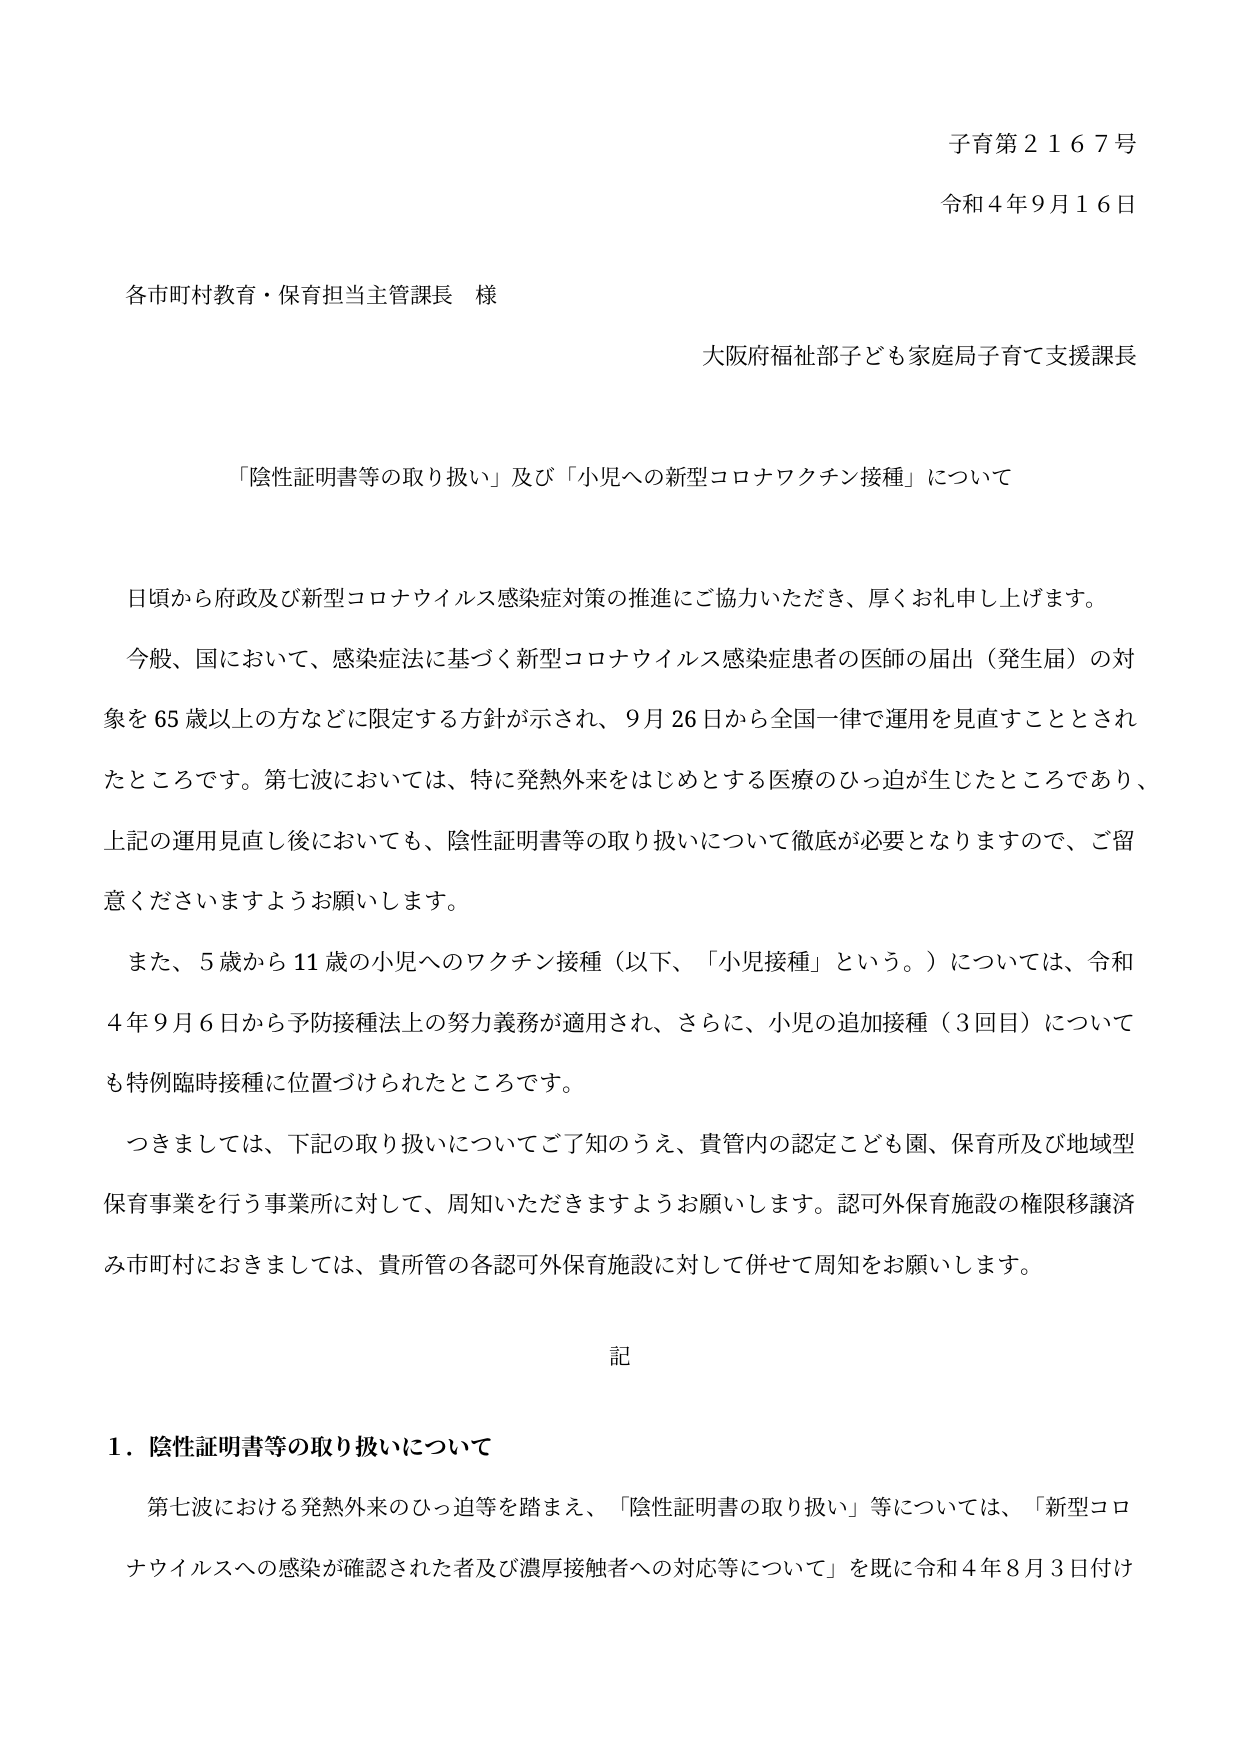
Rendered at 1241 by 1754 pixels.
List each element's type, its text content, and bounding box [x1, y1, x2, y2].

text 令和４年９月１６日 [103, 172, 1137, 233]
text 日頃から府政及び新型コロナウイルス感染症対策の推進にご協力いただき、厚くお礼申し上げます。 [103, 566, 1137, 627]
text 「陰性証明書等の取り扱い」及び「小児への新型コロナワクチン接種」について [103, 445, 1137, 506]
text 子育第２１６７号 [103, 112, 1137, 172]
text 各市町村教育・保育担当主管課長 様 [103, 263, 1137, 324]
text つきましては、下記の取り扱いについてご了知のうえ、貴管内の認定こども園、保育所及び地域型保育事業を行う事業所に対して、周知いただきますようお願いします。認可外保育施設の権限移譲済み市町村におきましては、貴所管の各認可外保育施設に対して併せて周知をお願いします。 [103, 1112, 1137, 1294]
subtitle 記 [103, 1324, 1137, 1385]
text 今般、国において、感染症法に基づく新型コロナウイルス感染症患者の医師の届出（発生届）の対象を65 歳以上の方などに限定する方針が示され、９月26日から全国一律で運用を見直すこととされたところです。第七波においては、特に発熱外来をはじめとする医療のひっ迫が生じたところであり、上記の運用見直し後においても、陰性証明書等の取り扱いについて徹底が必要となりますので、ご留意くださいますようお願いします。 [103, 627, 1137, 930]
text 大阪府福祉部子ども家庭局子育て支援課長 [103, 324, 1137, 384]
text また、５歳から11 歳の小児へのワクチン接種（以下、「小児接種」という。）については、令和４年９月６日から予防接種法上の努力義務が適用され、さらに、小児の追加接種（３回目）についても特例臨時接種に位置づけられたところです。 [103, 930, 1137, 1112]
text １．陰性証明書等の取り扱いについて [103, 1415, 1137, 1476]
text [103, 1476, 1137, 1597]
